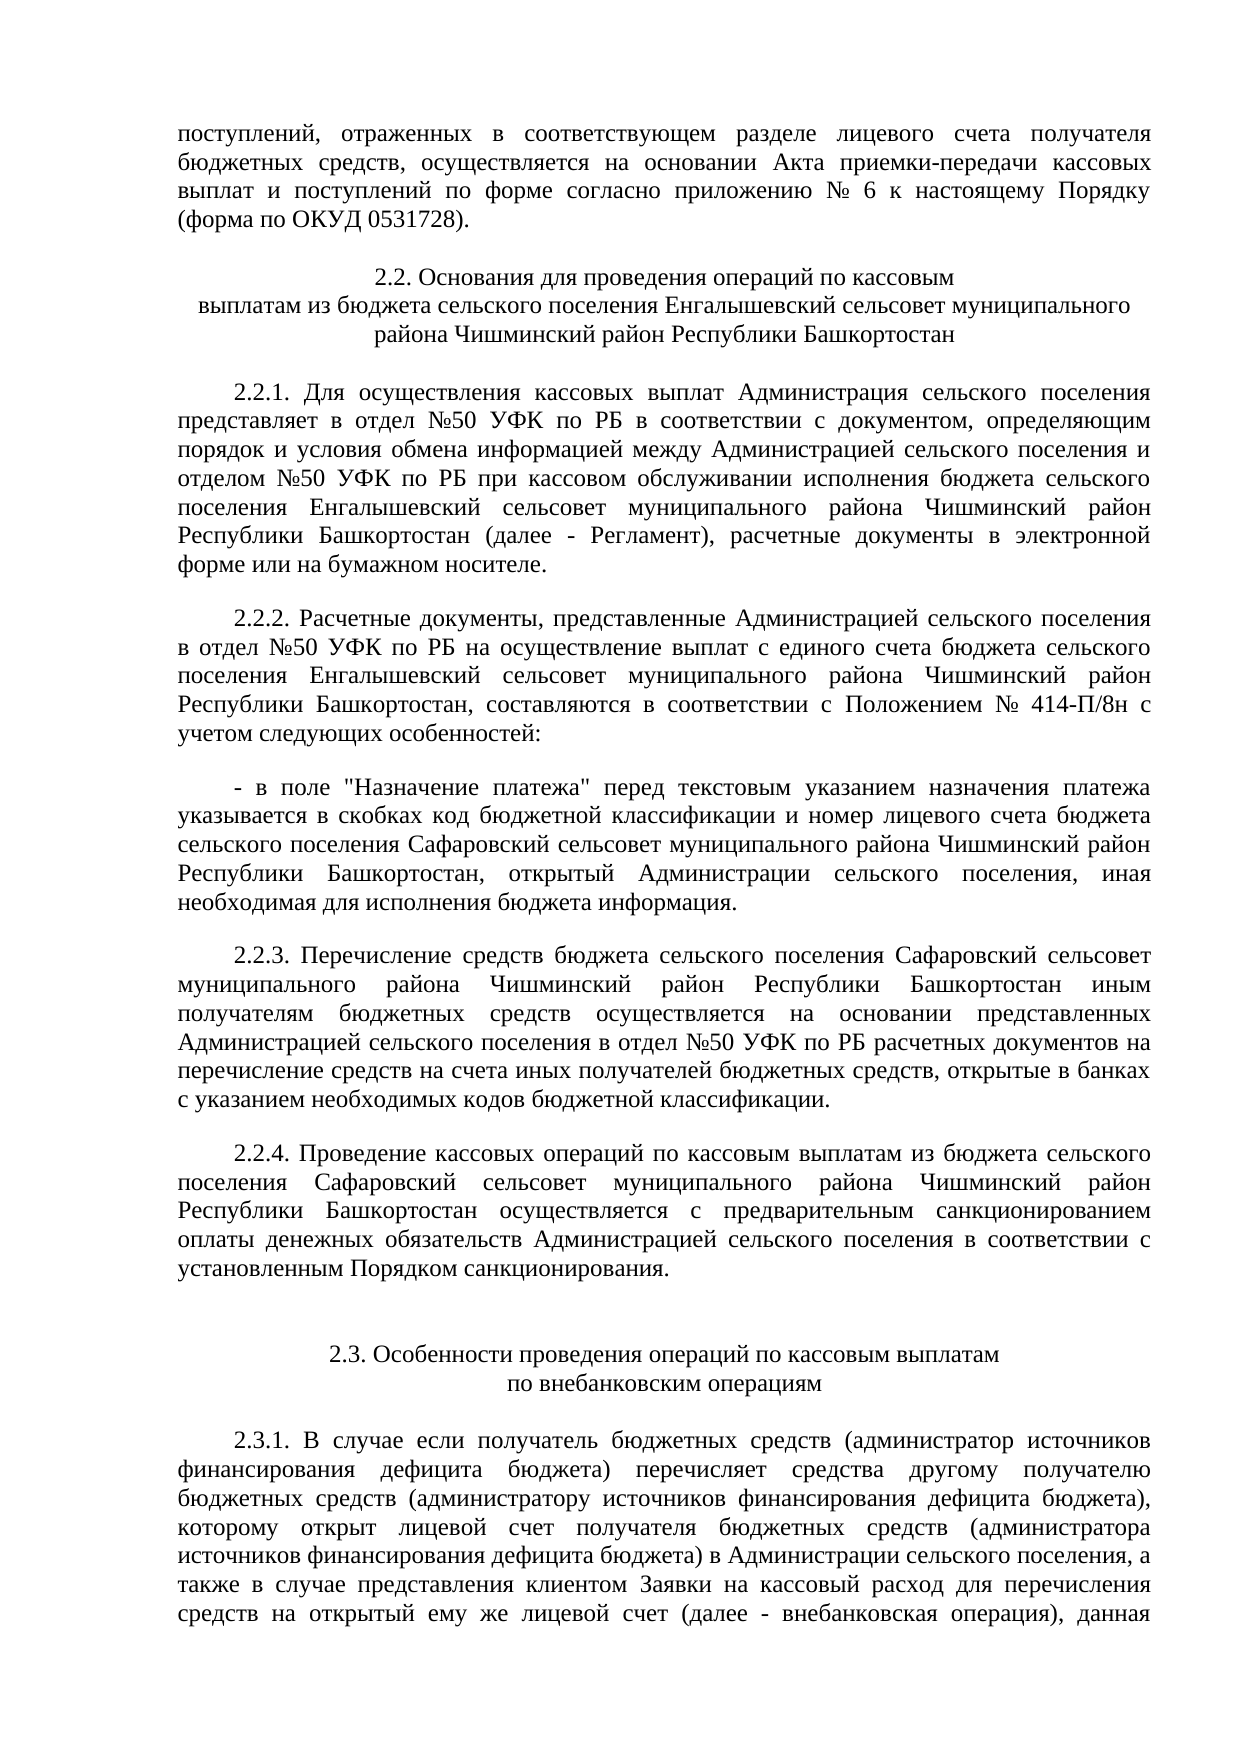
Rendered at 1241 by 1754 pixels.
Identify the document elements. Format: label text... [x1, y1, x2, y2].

text выплатам из бюджета сельского поселения Енгалышевский сельсовет муниципального района Чишминский район Республики Башкортостан [177, 291, 1152, 348]
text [177, 118, 1152, 233]
text 2.2. Основания для проведения операций по кассовым [177, 262, 1152, 291]
text - в поле "Назначение платежа" перед текстовым указанием назначения платежа указывается в скобках код бюджетной классификации и номер лицевого счета бюджета сельского поселения Сафаровский сельсовет муниципального района Чишминский район Республики Башкортостан, открытый Администрации сельского поселения, иная необходимая для исполнения бюджета информация. [177, 772, 1152, 916]
text 2.2.3. Перечисление средств бюджета сельского поселения Сафаровский сельсовет муниципального района Чишминский район Республики Башкортостан иным получателям бюджетных средств осуществляется на основании представленных Администрацией сельского поселения в отдел №50 УФК по РБ расчетных документов на перечисление средств на счета иных получателей бюджетных средств, открытые в банках с указанием необходимых кодов бюджетной классификации. [177, 941, 1152, 1113]
text 2.2.2. Расчетные документы, представленные Администрацией сельского поселения в отдел №50 УФК по РБ на осуществление выплат с единого счета бюджета сельского поселения Енгалышевский сельсовет муниципального района Чишминский район Республики Башкортостан, составляются в соответствии с Положением № 414-П/8н с учетом следующих особенностей: [177, 603, 1152, 747]
text по внебанковским операциям [177, 1368, 1152, 1397]
text 2.3. Особенности проведения операций по кассовым выплатам [177, 1339, 1152, 1368]
text 2.2.1. Для осуществления кассовых выплат Администрация сельского поселения представляет в отдел №50 УФК по РБ в соответствии с документом, определяющим порядок и условия обмена информацией между Администрацией сельского поселения и отделом №50 УФК по РБ при кассовом обслуживании исполнения бюджета сельского поселения Енгалышевский сельсовет муниципального района Чишминский район Республики Башкортостан (далее - Регламент), расчетные документы в электронной форме или на бумажном носителе. [177, 377, 1152, 578]
text 2.2.4. Проведение кассовых операций по кассовым выплатам из бюджета сельского поселения Сафаровский сельсовет муниципального района Чишминский район Республики Башкортостан осуществляется с предварительным санкционированием оплаты денежных обязательств Администрацией сельского поселения в соответствии с установленным Порядком санкционирования. [177, 1138, 1152, 1282]
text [177, 1426, 1152, 1627]
